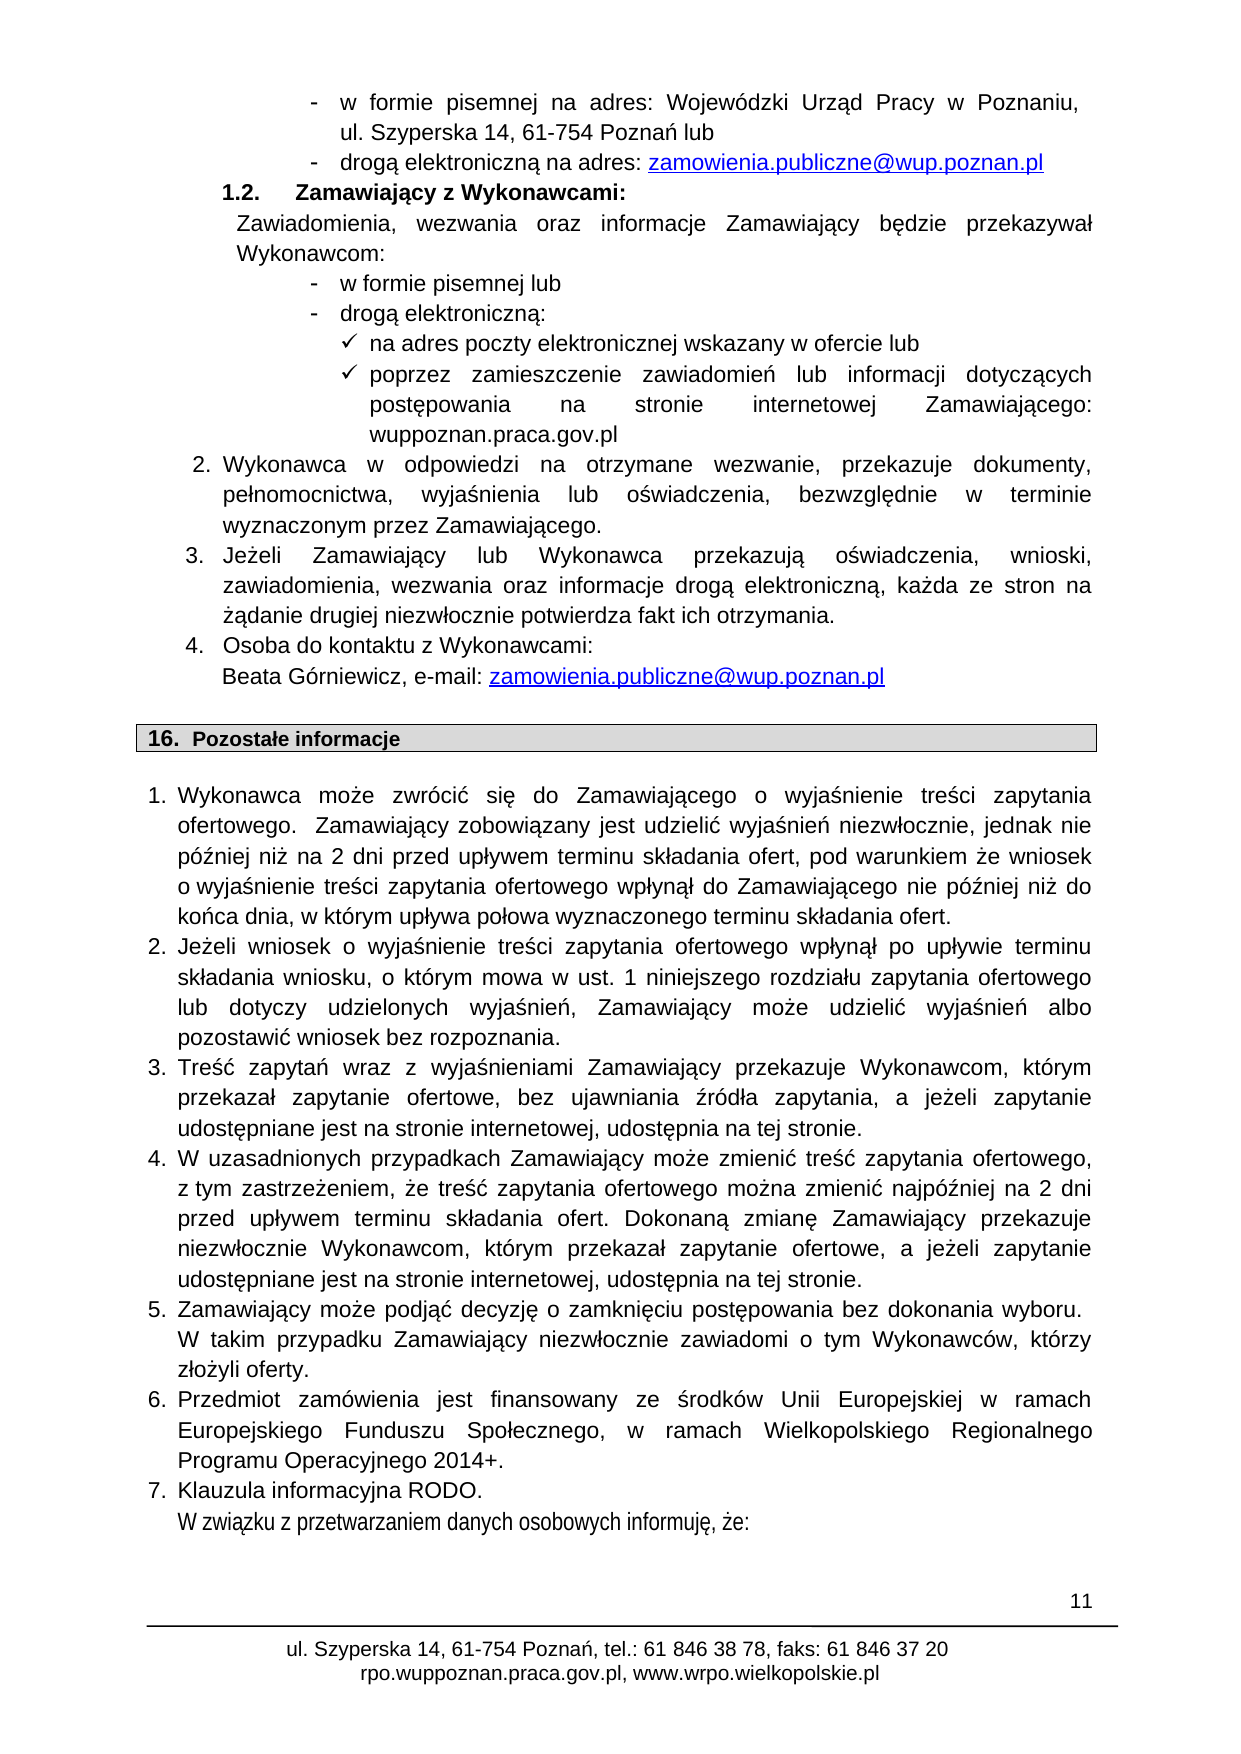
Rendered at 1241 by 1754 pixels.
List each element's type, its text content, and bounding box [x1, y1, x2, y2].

list W uzasadnionych przypadkach Zamawiający może zmienić treść zapytania ofertowego, z tym zastrzeżeniem, że treść zapytania ofertowego można zmienić najpóźniej na 2 dni przed upływem terminu składania ofert. Dokonaną zmianę Zamawiający przekazuje niezwłocznie Wykonawcom, którym przekazał zapytanie ofertowe, a jeżeli zapytanie udostępniane jest na stronie internetowej, udostępnia na tej stronie. [148, 1145, 1092, 1292]
list Wykonawca w odpowiedzi na otrzymane wezwanie, przekazuje dokumenty, pełnomocnictwa, wyjaśnienia lub oświadczenia, bezwzględnie w terminie wyznaczonym przez Zamawiającego. [192, 451, 1092, 538]
text Zawiadomienia, wezwania oraz informacje Zamawiający będzie przekazywał Wykonawcom: [236, 209, 1092, 266]
list drogą elektroniczną: [310, 300, 1092, 326]
list Wykonawca może zwrócić się do Zamawiającego o wyjaśnienie treści zapytania ofertowego. Zamawiający zobowiązany jest udzielić wyjaśnień niezwłocznie, jednak nie później niż na 2 dni przed upływem terminu składania ofert, pod warunkiem że wniosek o wyjaśnienie treści zapytania ofertowego wpłynął do Zamawiającego nie później niż do końca dnia, w którym upływa połowa wyznaczonego terminu składania ofert. [148, 782, 1092, 929]
list Jeżeli Zamawiający lub Wykonawca przekazują oświadczenia, wnioski, zawiadomienia, wezwania oraz informacje drogą elektroniczną, każda ze stron na żądanie drugiej niezwłocznie potwierdza fakt ich otrzymania. [185, 542, 1092, 628]
list poprzez zamieszczenie zawiadomień lub informacji dotyczących postępowania na stronie internetowej Zamawiającego: wuppoznan.praca.gov.pl [340, 361, 1092, 447]
list Jeżeli wniosek o wyjaśnienie treści zapytania ofertowego wpłynął po upływie terminu składania wniosku, o którym mowa w ust. 1 niniejszego rozdziału zapytania ofertowego lub dotyczy udzielonych wyjaśnień, Zamawiający może udzielić wyjaśnień albo pozostawić wniosek bez rozpoznania. [148, 933, 1092, 1050]
list Osoba do kontaktu z Wykonawcami: [185, 632, 1092, 659]
list drogą elektroniczną na adres: zamowienia.publiczne@wup.poznan.pl [310, 149, 1092, 175]
list Treść zapytań wraz z wyjaśnieniami Zamawiający przekazuje Wykonawcom, którym przekazał zapytanie ofertowe, bez ujawniania źródła zapytania, a jeżeli zapytanie udostępniane jest na stronie internetowej, udostępnia na tej stronie. [148, 1054, 1092, 1141]
list Zamawiający może podjąć decyzję o zamknięciu postępowania bez dokonania wyboru. W takim przypadku Zamawiający niezwłocznie zawiadomi o tym Wykonawców, którzy złożyli oferty. [148, 1296, 1092, 1383]
list na adres poczty elektronicznej wskazany w ofercie lub [340, 330, 1092, 357]
text W związku z przetwarzaniem danych osobowych informuję, że: [177, 1507, 1092, 1536]
list w formie pisemnej na adres: Wojewódzki Urząd Pracy w Poznaniu, ul. Szyperska 14, 61-754 Poznań lub [310, 89, 1092, 145]
list Przedmiot zamówienia jest finansowany ze środków Unii Europejskiej w ramach Europejskiego Funduszu Społecznego, w ramach Wielkopolskiego Regionalnego Programu Operacyjnego 2014+. [148, 1386, 1092, 1473]
list w formie pisemnej lub [310, 270, 1092, 296]
list Zamawiający z Wykonawcami: [222, 179, 1092, 206]
text Beata Górniewicz, e-mail: zamowienia.publiczne@wup.poznan.pl [222, 663, 1092, 689]
table_header Pozostałe informacje [137, 725, 1096, 751]
list Klauzula informacyjna RODO. [148, 1477, 1092, 1503]
